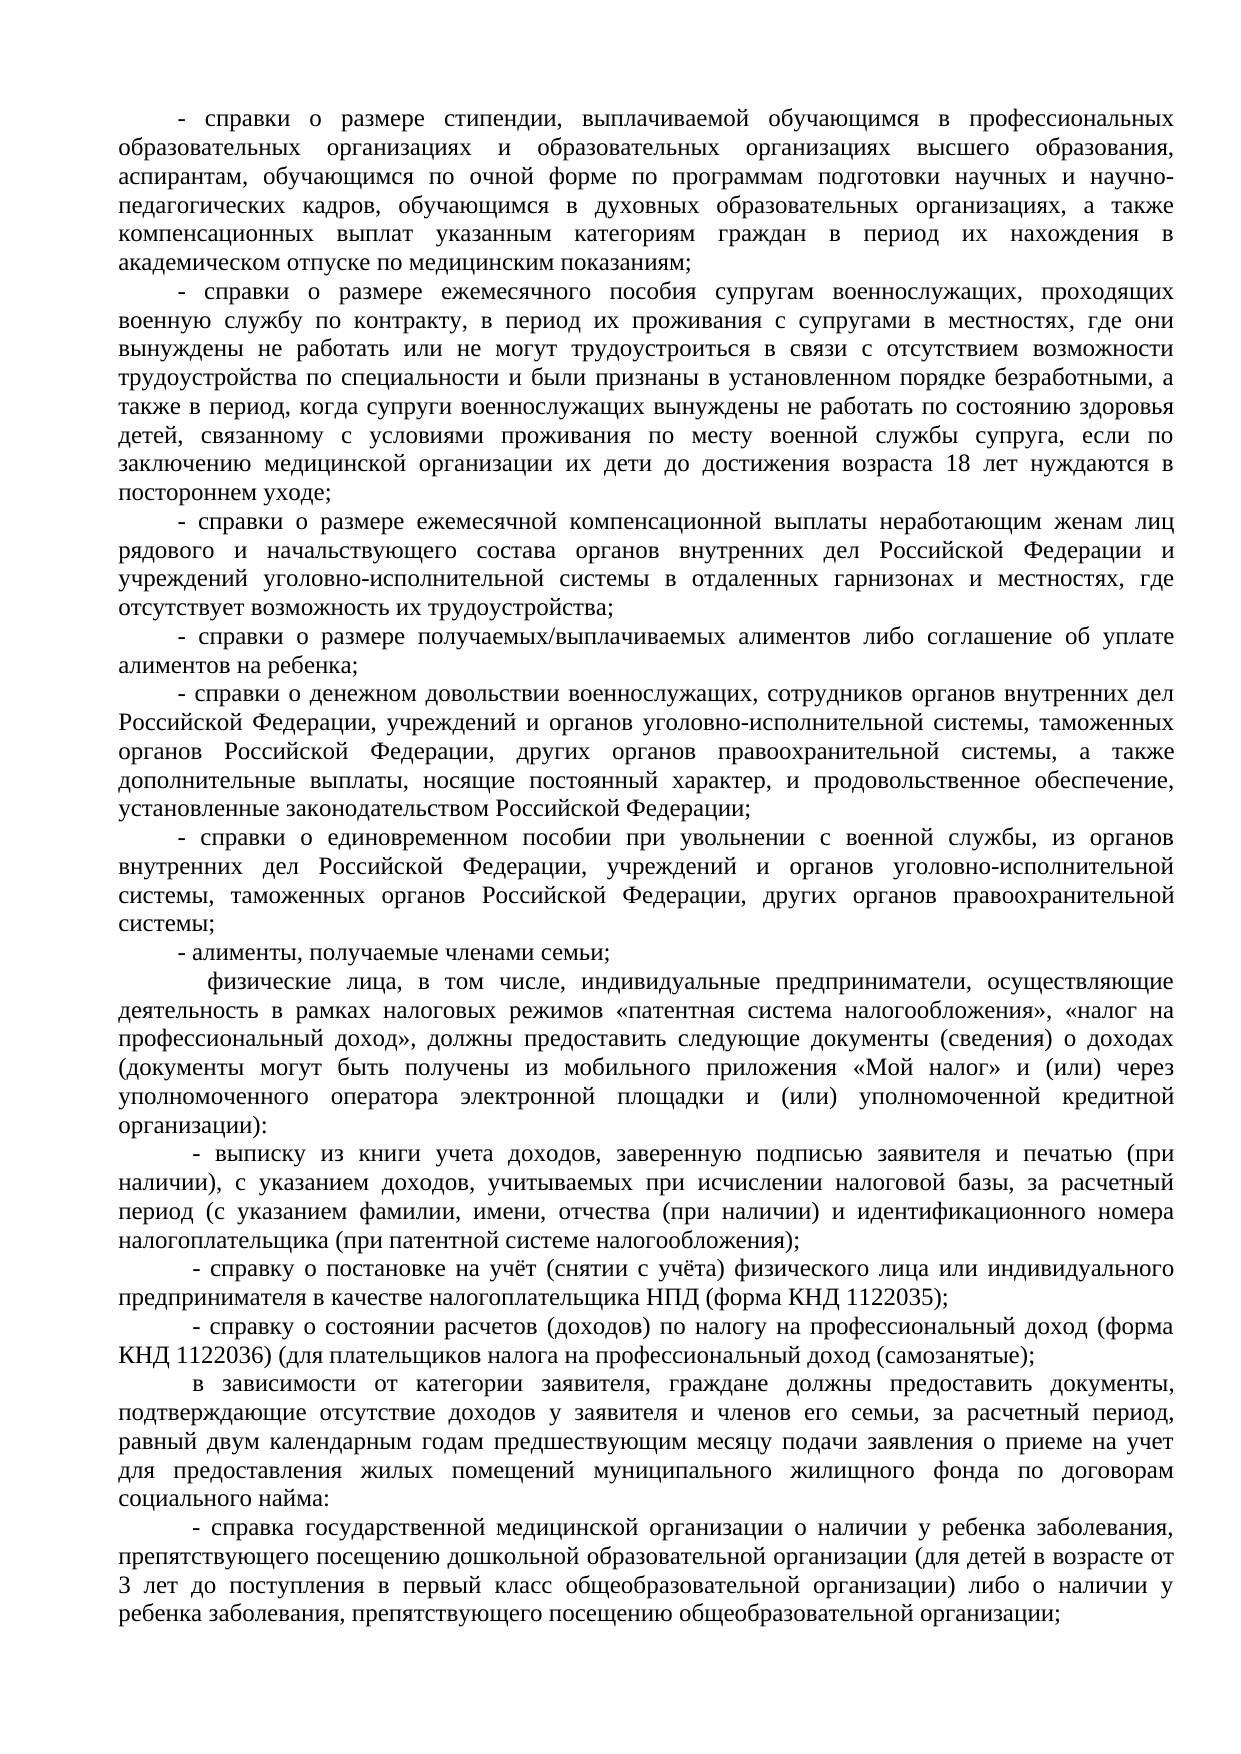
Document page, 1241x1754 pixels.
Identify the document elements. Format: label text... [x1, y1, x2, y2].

text - справки о размере ежемесячной компенсационной выплаты неработающим женам лиц рядового и начальствующего состава органов внутренних дел Российской Федерации и учреждений уголовно-исполнительной системы в отдаленных гарнизонах и местностях, где отсутствует возможность их трудоустройства; [118, 506, 1175, 621]
text - справку о состоянии расчетов (доходов) по налогу на профессиональный доход (форма КНД 1122036) (для плательщиков налога на профессиональный доход (самозанятые); [118, 1311, 1175, 1368]
text - справку о постановке на учёт (снятии с учёта) физического лица или индивидуального предпринимателя в качестве налогоплательщика НПД (форма КНД 1122035); [118, 1253, 1175, 1311]
text физические лица, в том числе, индивидуальные предприниматели, осуществляющие деятельность в рамках налоговых режимов «патентная система налогообложения», «налог на профессиональный доход», должны предоставить следующие документы (сведения) о доходах (документы могут быть получены из мобильного приложения «Мой налог» и (или) через уполномоченного оператора электронной площадки и (или) уполномоченной кредитной организации): [118, 966, 1175, 1138]
text - справка государственной медицинской организации о наличии у ребенка заболевания, препятствующего посещению дошкольной образовательной организации (для детей в возрасте от 3 лет до поступления в первый класс общеобразовательной организации) либо о наличии у ребенка заболевания, препятствующего посещению общеобразовательной организации; [118, 1512, 1175, 1627]
text - справки о денежном довольствии военнослужащих, сотрудников органов внутренних дел Российской Федерации, учреждений и органов уголовно-исполнительной системы, таможенных органов Российской Федерации, других органов правоохранительной системы, а также дополнительные выплаты, носящие постоянный характер, и продовольственное обеспечение, установленные законодательством Российской Федерации; [118, 678, 1175, 822]
text - алименты, получаемые членами семьи; [118, 937, 1175, 966]
text - справки о размере получаемых/выплачиваемых алиментов либо соглашение об уплате алиментов на ребенка; [118, 621, 1175, 678]
text - справки о единовременном пособии при увольнении с военной службы, из органов внутренних дел Российской Федерации, учреждений и органов уголовно-исполнительной системы, таможенных органов Российской Федерации, других органов правоохранительной системы; [118, 822, 1175, 937]
text в зависимости от категории заявителя, граждане должны предоставить документы, подтверждающие отсутствие доходов у заявителя и членов его семьи, за расчетный период, равный двум календарным годам предшествующим месяцу подачи заявления о приеме на учет для предоставления жилых помещений муниципального жилищного фонда по договорам социального найма: [118, 1368, 1175, 1512]
text - справки о размере ежемесячного пособия супругам военнослужащих, проходящих военную службу по контракту, в период их проживания с супругами в местностях, где они вынуждены не работать или не могут трудоустроиться в связи с отсутствием возможности трудоустройства по специальности и были признаны в установленном порядке безработными, а также в период, когда супруги военнослужащих вынуждены не работать по состоянию здоровья детей, связанному с условиями проживания по месту военной службы супруга, если по заключению медицинской организации их дети до достижения возраста 18 лет нуждаются в постороннем уходе; [118, 276, 1175, 506]
text - выписку из книги учета доходов, заверенную подписью заявителя и печатью (при наличии), с указанием доходов, учитываемых при исчислении налоговой базы, за расчетный период (с указанием фамилии, имени, отчества (при наличии) и идентификационного номера налогоплательщика (при патентной системе налогообложения); [118, 1138, 1175, 1253]
text - справки о размере стипендии, выплачиваемой обучающимся в профессиональных образовательных организациях и образовательных организациях высшего образования, аспирантам, обучающимся по очной форме по программам подготовки научных и научно-педагогических кадров, обучающимся в духовных образовательных организациях, а также компенсационных выплат указанным категориям граждан в период их нахождения в академическом отпуске по медицинским показаниям; [118, 103, 1175, 276]
